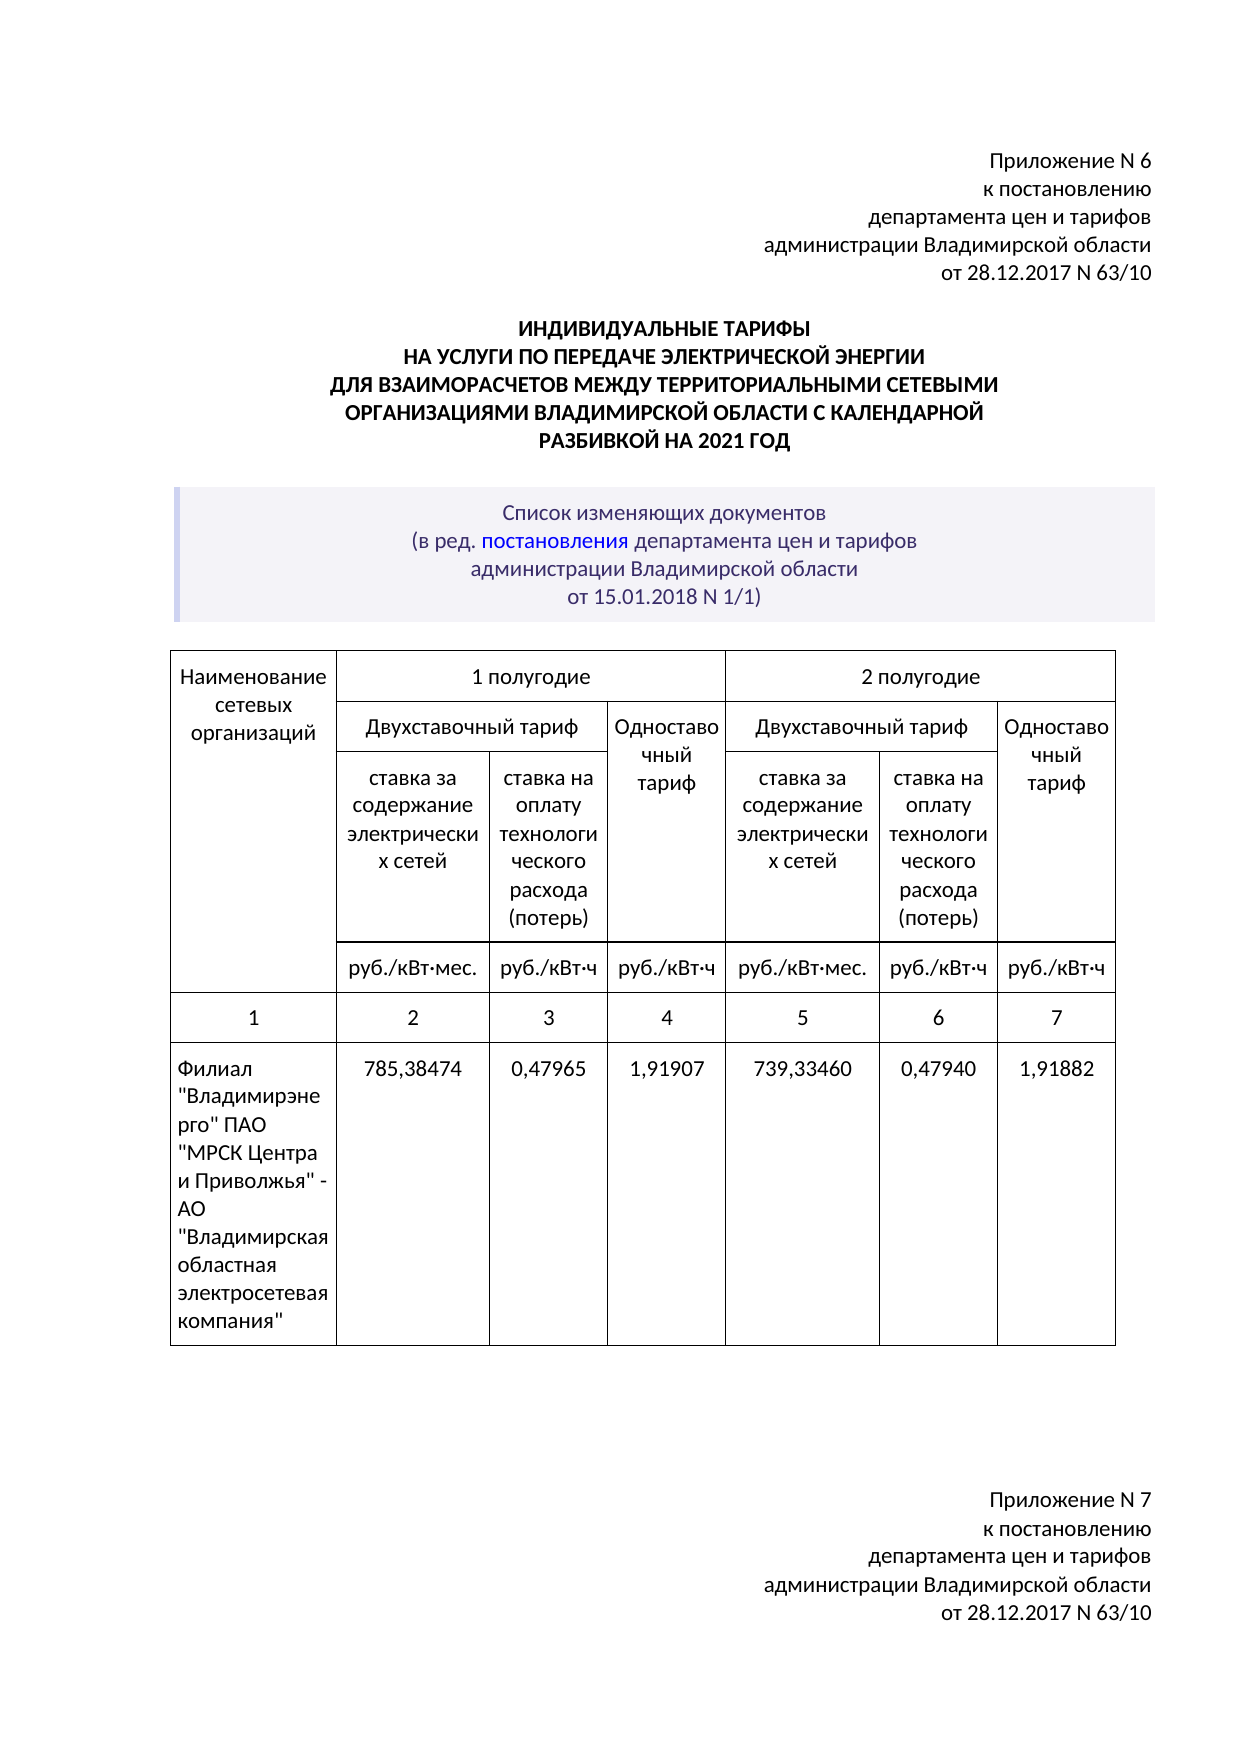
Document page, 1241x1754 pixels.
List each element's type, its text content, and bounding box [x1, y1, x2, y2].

table_cell ставка на оплату технологического расхода (потерь) [490, 752, 607, 941]
title РАЗБИВКОЙ НА 2021 ГОД [177, 426, 1152, 454]
table_cell 0,47940 [880, 1043, 997, 1344]
text от 28.12.2017 N 63/10 [177, 1598, 1152, 1626]
table_cell ставка за содержание электрических сетей [726, 752, 879, 941]
table_cell 785,38474 [337, 1043, 489, 1344]
table_cell руб./кВт·ч [490, 943, 607, 992]
text к постановлению [177, 174, 1152, 202]
table_cell 2 [337, 993, 489, 1042]
text Приложение N 6 [177, 146, 1152, 174]
text департамента цен и тарифов [177, 1542, 1152, 1570]
text департамента цен и тарифов [177, 202, 1152, 230]
table_cell 0,47965 [490, 1043, 607, 1344]
table_cell 1,91882 [998, 1043, 1115, 1344]
table_cell 1,91907 [608, 1043, 725, 1344]
table_header 2 полугодие [726, 651, 1115, 701]
title НА УСЛУГИ ПО ПЕРЕДАЧЕ ЭЛЕКТРИЧЕСКОЙ ЭНЕРГИИ [177, 342, 1152, 370]
table_header 1 полугодие [337, 651, 725, 701]
table_cell руб./кВт·мес. [726, 943, 879, 992]
title ОРГАНИЗАЦИЯМИ ВЛАДИМИРСКОЙ ОБЛАСТИ С КАЛЕНДАРНОЙ [177, 398, 1152, 426]
table_header Наименование сетевых организаций [171, 651, 336, 992]
text администрации Владимирской области [177, 230, 1152, 258]
table_cell ставка за содержание электрических сетей [337, 752, 489, 941]
table_cell руб./кВт·мес. [337, 943, 489, 992]
table_cell руб./кВт·ч [998, 943, 1115, 992]
table_cell Филиал "Владимирэнерго" ПАО "МРСК Центра и Приволжья" - АО "Владимирская областная электросетевая компания" [171, 1043, 336, 1344]
table_cell 4 [608, 993, 725, 1042]
table_cell 6 [880, 993, 997, 1042]
table_cell Двухставочный тариф [337, 702, 607, 751]
table_cell ставка на оплату технологического расхода (потерь) [880, 752, 997, 941]
table_cell 739,33460 [726, 1043, 879, 1344]
text к постановлению [177, 1514, 1152, 1542]
text администрации Владимирской области [177, 1570, 1152, 1598]
text от 28.12.2017 N 63/10 [177, 258, 1152, 286]
table_cell Одноставочный тариф [998, 702, 1115, 941]
table_cell руб./кВт·ч [608, 943, 725, 992]
table_cell Двухставочный тариф [726, 702, 997, 751]
text Приложение N 7 [177, 1486, 1152, 1514]
table_cell 3 [490, 993, 607, 1042]
table_cell руб./кВт·ч [880, 943, 997, 992]
table_cell 1 [171, 993, 336, 1042]
table_cell 5 [726, 993, 879, 1042]
table_cell 7 [998, 993, 1115, 1042]
table_header Список изменяющих документов (в ред. постановления департамента цен и тарифов администрации Владимирской области от 15.01.2018 N 1/1) [180, 487, 1149, 622]
table_cell Одноставочный тариф [608, 702, 725, 941]
title ИНДИВИДУАЛЬНЫЕ ТАРИФЫ [177, 314, 1152, 342]
title ДЛЯ ВЗАИМОРАСЧЕТОВ МЕЖДУ ТЕРРИТОРИАЛЬНЫМИ СЕТЕВЫМИ [177, 370, 1152, 398]
